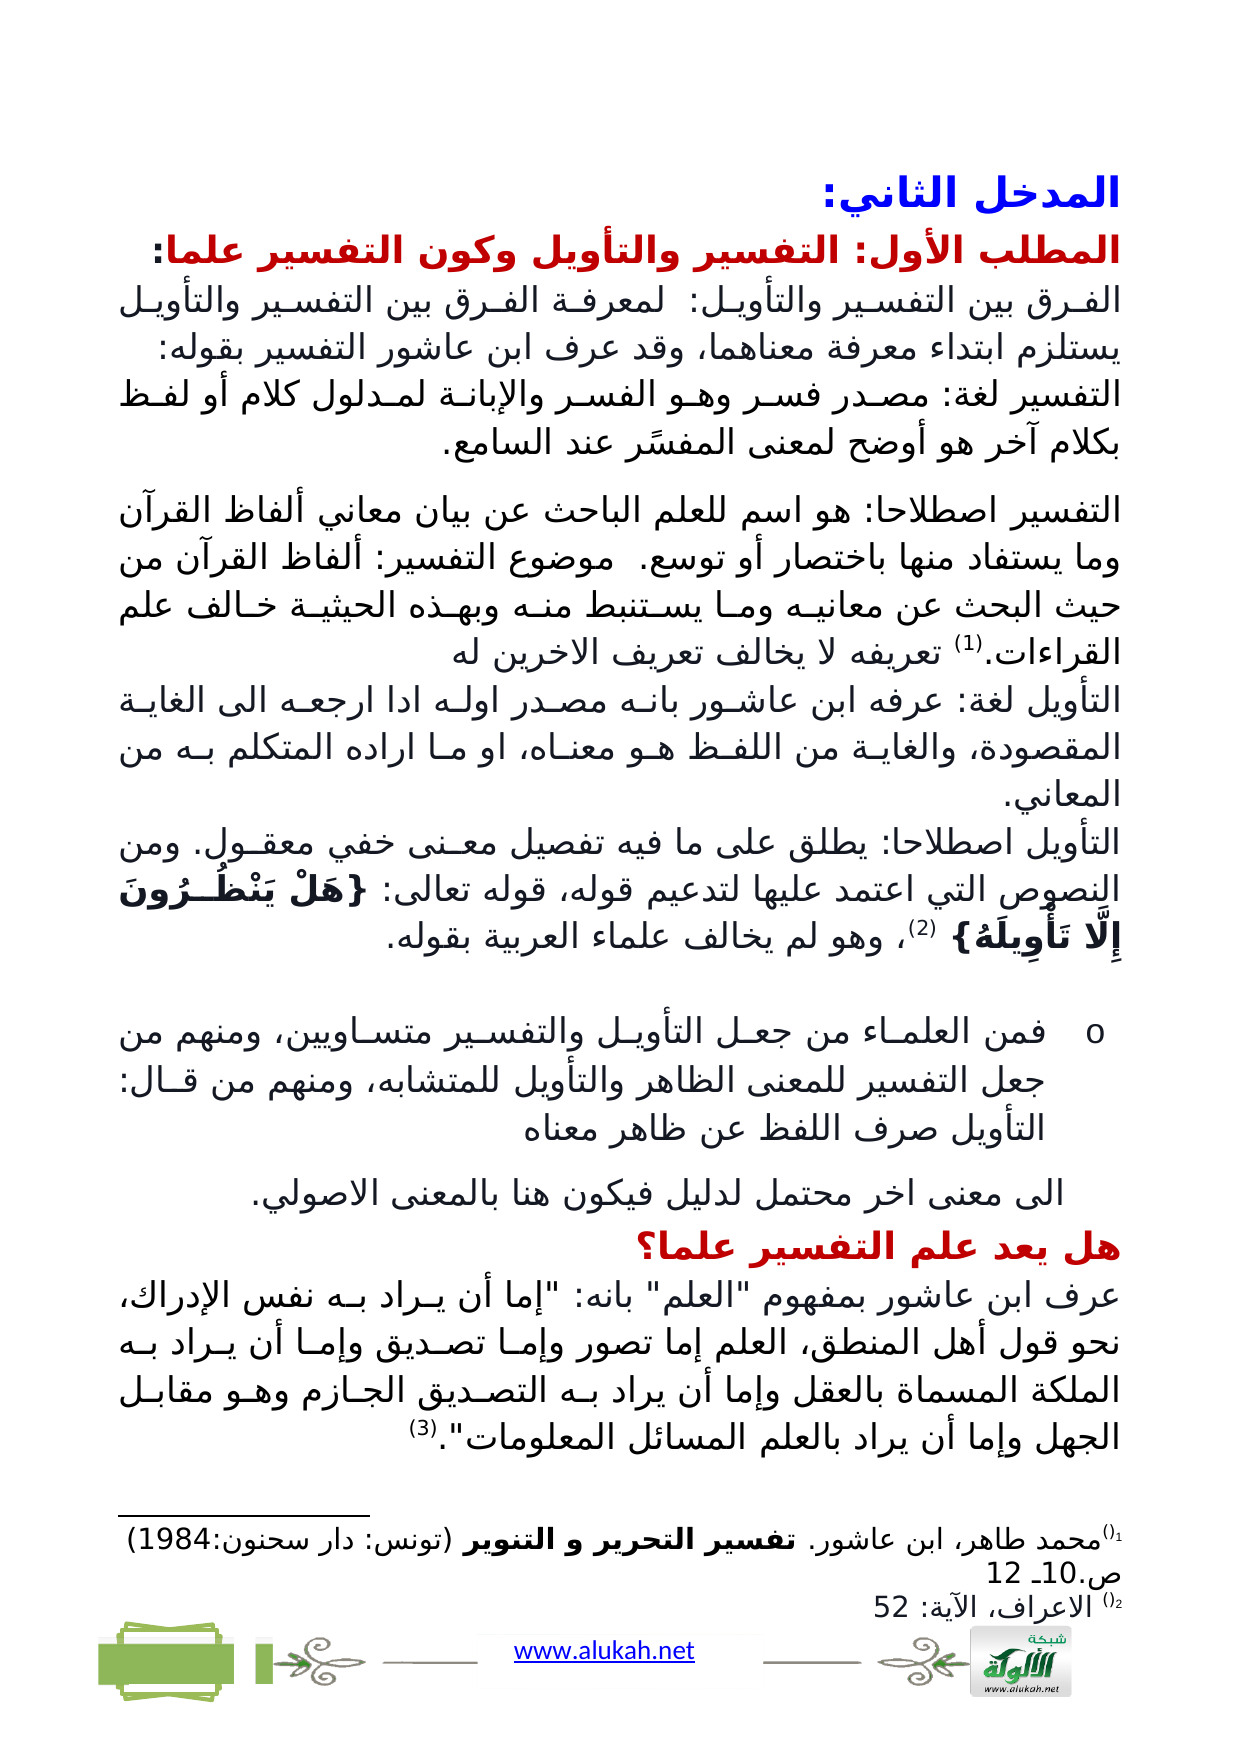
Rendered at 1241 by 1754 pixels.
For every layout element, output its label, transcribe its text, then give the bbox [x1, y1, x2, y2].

text التأويل لغة: عرفه ابن عاشور بانه مصدر اوله ادا ارجعه الى الغاية المقصودة، والغاية من اللفظ هو معناه، او ما اراده المتكلم به من المعاني. [118, 679, 1122, 815]
text التفسير لغة: مصدر فسر وهو الفسر والإبانة لمدلول كلام أو لفظ بكلام آخر هو أوضح لمعنى المفسًر عند السامع. [118, 374, 1122, 462]
list فمن العلماء من جعل التأويل والتفسير متساويين، ومنهم من جعل التفسير للمعنى الظاهر والتأويل للمتشابه، ومنهم من قال: التأويل صرف اللفظ عن ظاهر معناه [118, 1010, 1084, 1148]
text التفسير اصطلاحا: هو اسم للعلم الباحث عن بيان معاني ألفاظ القرآن وما يستفاد منها باختصار أو توسع. موضوع التفسير: ألفاظ القرآن من حيث البحث عن معانيه وما يستنبط منه وبهذه الحيثية خالف علم القراءات.() تعريفه لا يخالف تعريف الاخرين له [118, 489, 1122, 673]
text عرف ابن عاشور بمفهوم "العلم" بانه: "إما أن يراد به نفس الإدراك، نحو قول أهل المنطق، العلم إما تصور وإما تصديق وإما أن يراد به الملكة المسماة بالعقل وإما أن يراد به التصديق الجازم وهو مقابل الجهل وإما أن يراد بالعلم المسائل المعلومات".() [118, 1274, 1122, 1458]
subtitle المطلب الأول: التفسير والتأويل وكون التفسير علما: [118, 229, 1122, 273]
text التأويل اصطلاحا: يطلق على ما فيه تفصيل معنى خفي معقول. ومن النصوص التي اعتمد عليها لتدعيم قوله، قوله تعالى: {هَلْ يَنْظُرُونَ إِلَّا تَأْوِيلَهُ} ()، وهو لم يخالف علماء العربية بقوله. [118, 821, 1122, 957]
subtitle المدخل الثاني: [118, 169, 1122, 218]
subtitle هل يعد علم التفسير علما؟ [118, 1224, 1122, 1268]
picture [499, 1627, 717, 1681]
picture [96, 1622, 1072, 1704]
text الى معنى اخر محتمل لدليل فيكون هنا بالمعنى الاصولي. [118, 1173, 1122, 1214]
text الفرق بين التفسير والتأويل: لمعرفة الفرق بين التفسير والتأويل يستلزم ابتداء معرفة معناهما، وقد عرف ابن عاشور التفسير بقوله: [118, 279, 1122, 368]
